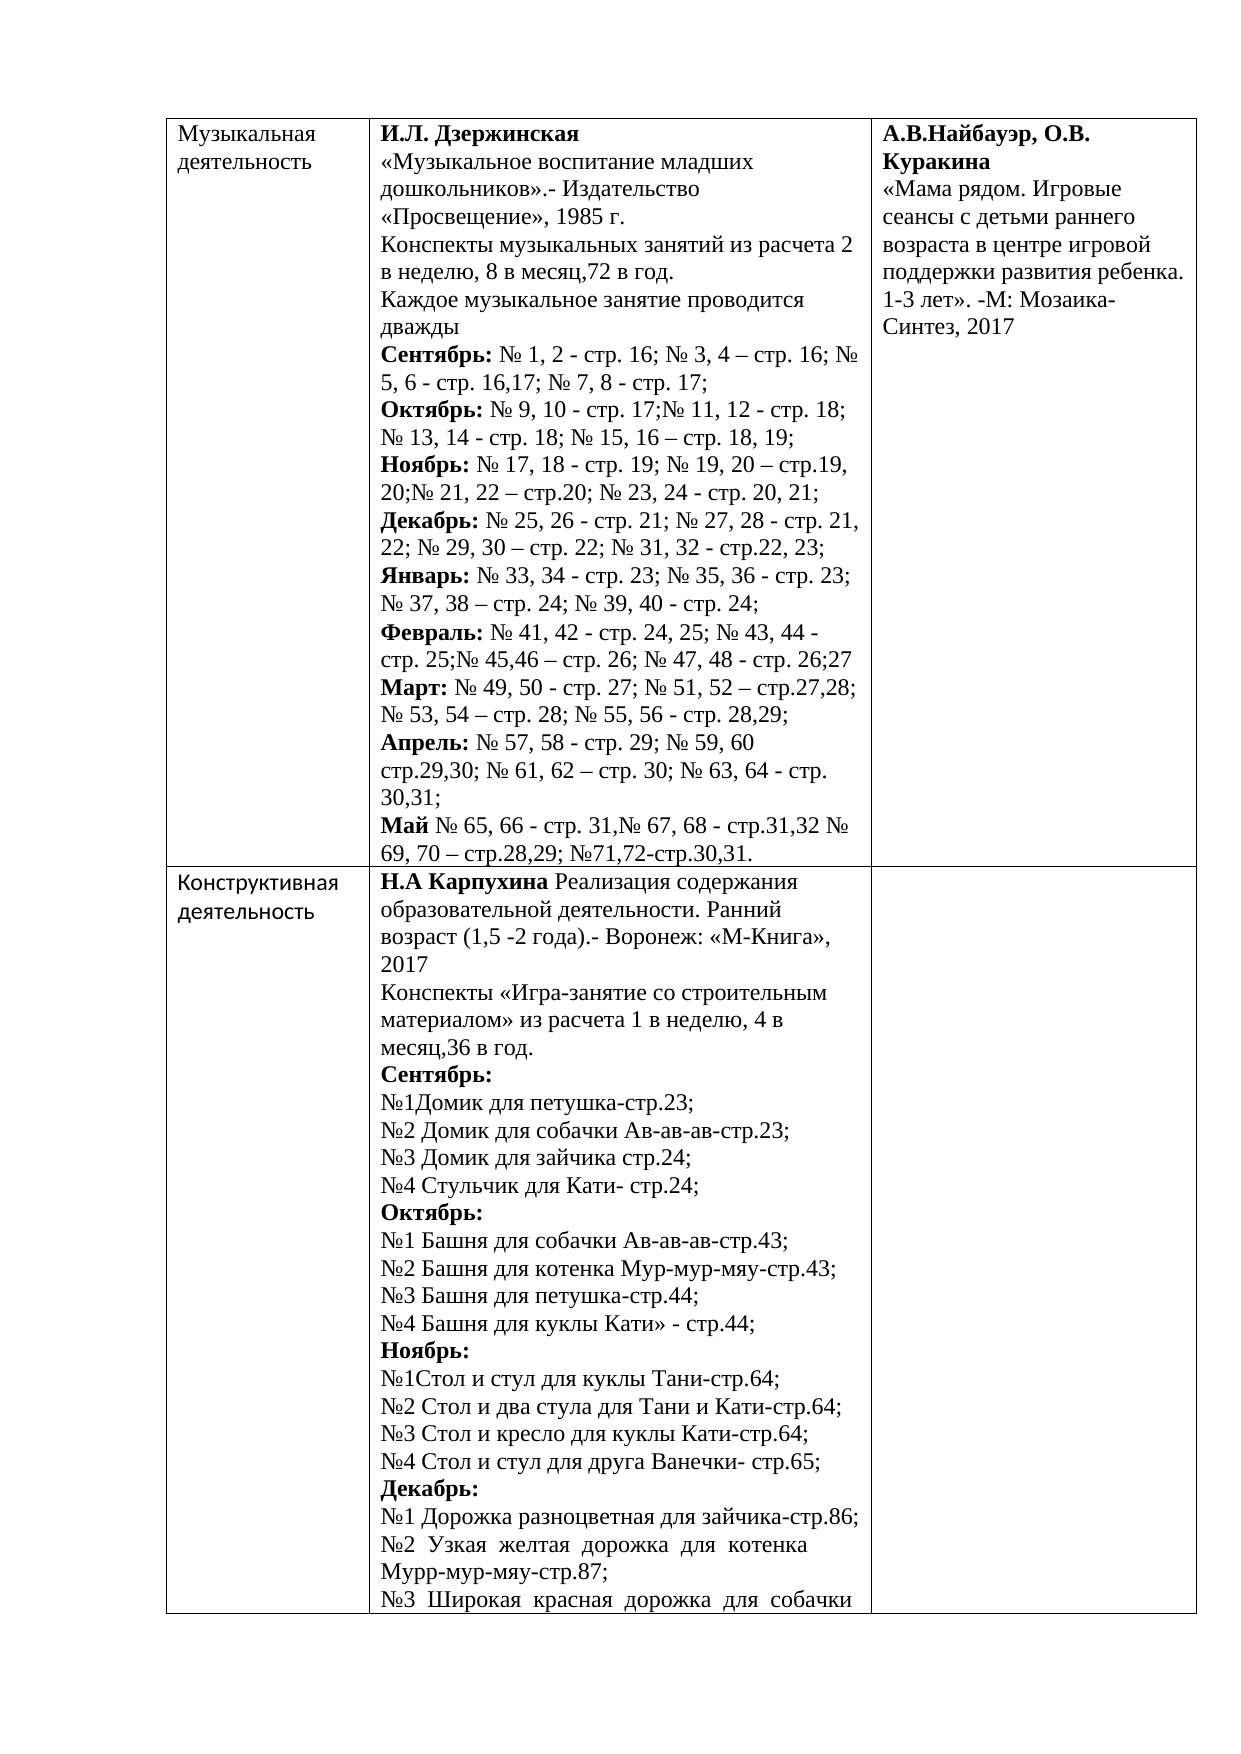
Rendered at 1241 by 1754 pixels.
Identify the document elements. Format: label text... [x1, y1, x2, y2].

table_cell А.В.Найбауэр, О.В. Куракина «Мама рядом. Игровые сеансы с детьми раннего возраста в центре игровой поддержки развития ребенка. 1-3 лет». -М: Мозаика-Синтез, 2017 [872, 119, 1196, 866]
table_cell И.Л. Дзержинская «Музыкальное воспитание младших дошкольников».- Издательство «Просвещение», 1985 г. Конспекты музыкальных занятий из расчета 2 в неделю, 8 в месяц,72 в год. Каждое музыкальное занятие проводится дважды Сентябрь: № 1, 2 - стр. 16; № 3, 4 – стр. 16; № 5, 6 - стр. 16,17; № 7, 8 - стр. 17; Октябрь: № 9, 10 - стр. 17;№ 11, 12 - стр. 18; № 13, 14 - стр. 18; № 15, 16 – стр. 18, 19; Ноябрь: № 17, 18 - стр. 19; № 19, 20 – стр.19, 20;№ 21, 22 – стр.20; № 23, 24 - стр. 20, 21; Декабрь: № 25, 26 - стр. 21; № 27, 28 - стр. 21, 22; № 29, 30 – стр. 22; № 31, 32 - стр.22, 23; Январь: № 33, 34 - стр. 23; № 35, 36 - стр. 23; № 37, 38 – стр. 24; № 39, 40 - стр. 24; Февраль: № 41, 42 - стр. 24, 25; № 43, 44 - стр. 25;№ 45,46 – стр. 26; № 47, 48 - стр. 26;27 Март: № 49, 50 - стр. 27; № 51, 52 – стр.27,28; № 53, 54 – стр. 28; № 55, 56 - стр. 28,29; Апрель: № 57, 58 - стр. 29; № 59, 60 стр.29,30; № 61, 62 – стр. 30; № 63, 64 - стр. 30,31; Май № 65, 66 - стр. 31,№ 67, 68 - стр.31,32 № 69, 70 – стр.28,29; №71,72-стр.30,31. [370, 119, 871, 866]
table_cell Музыкальная деятельность [167, 119, 369, 866]
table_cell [167, 867, 369, 1612]
table_cell [872, 867, 1196, 1612]
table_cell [370, 867, 871, 1612]
